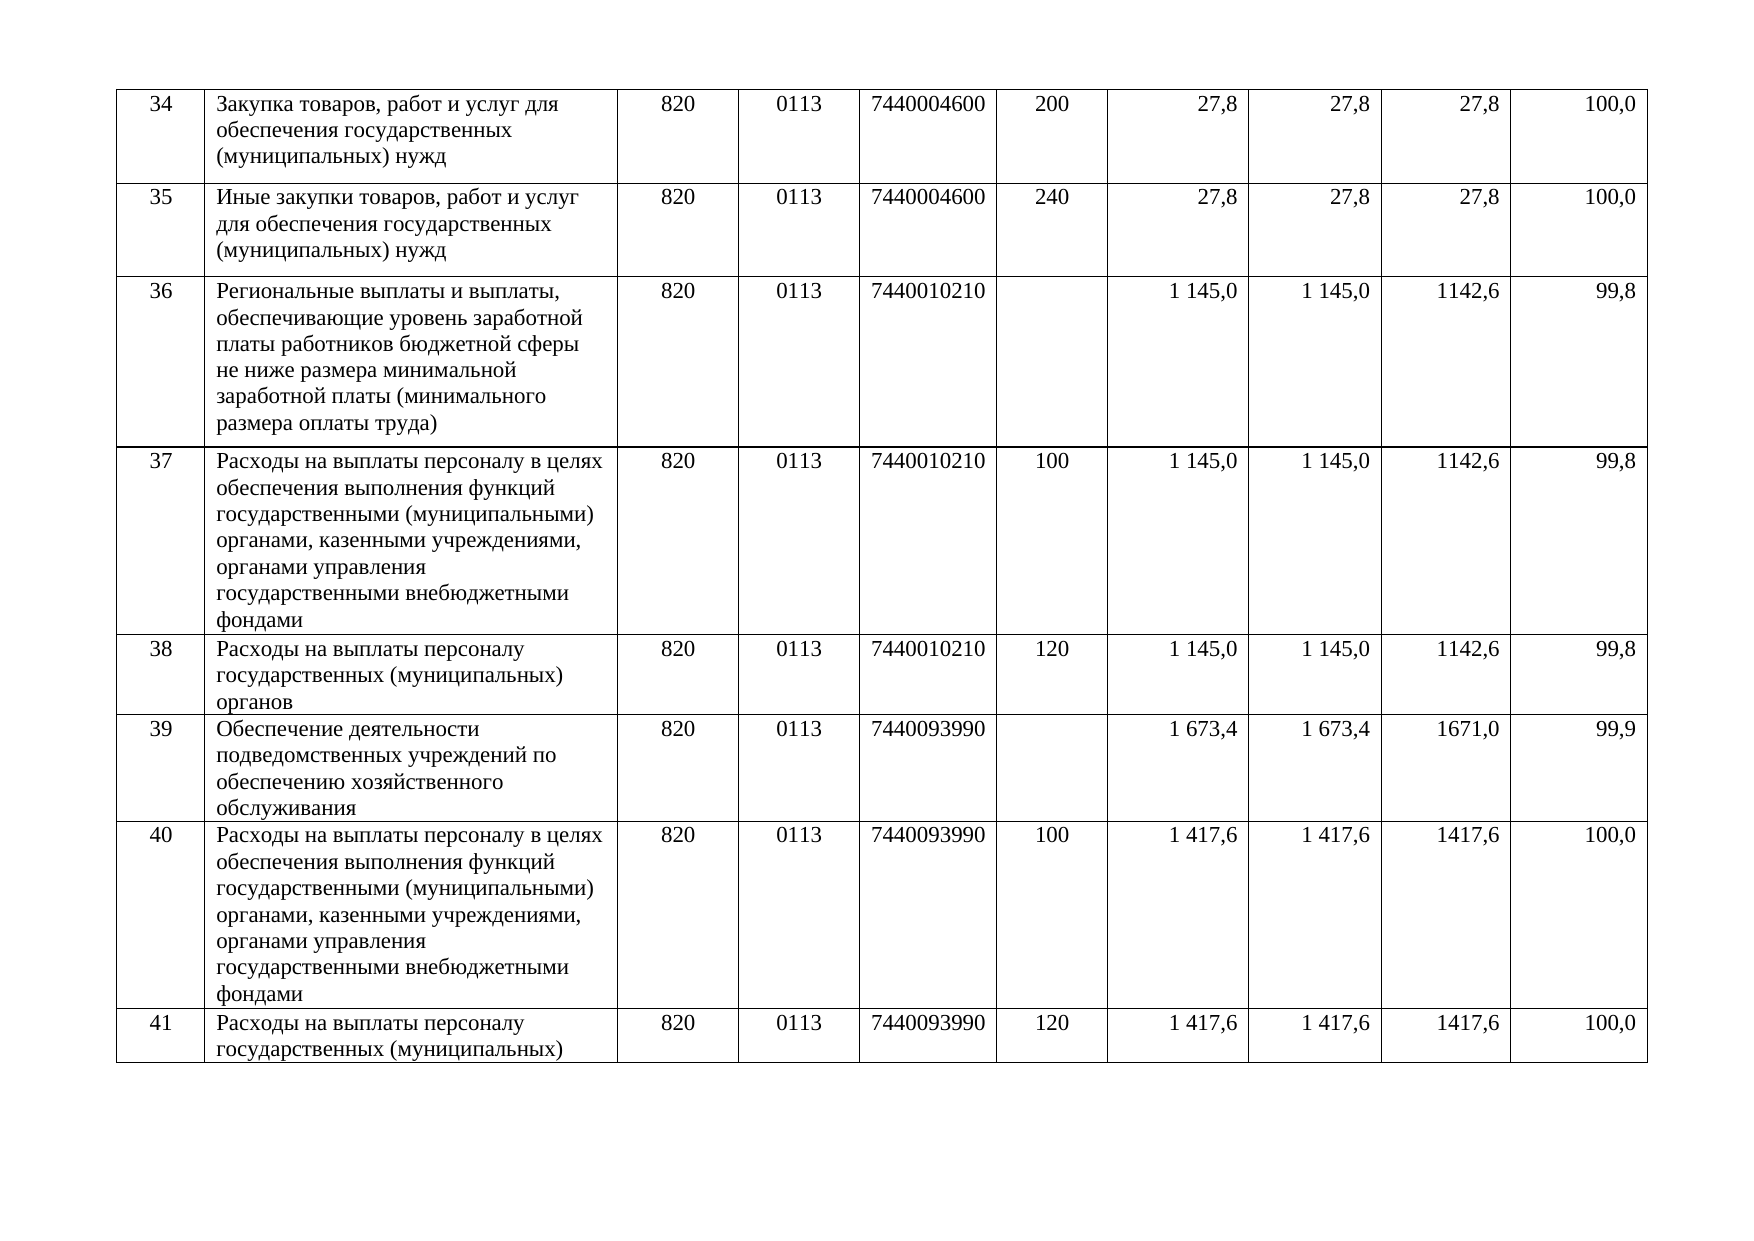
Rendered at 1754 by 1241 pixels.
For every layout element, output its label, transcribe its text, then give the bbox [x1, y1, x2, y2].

table_cell Расходы на выплаты персоналу государственных (муниципальных) органов [205, 635, 617, 714]
table_cell 27,8 [1249, 90, 1381, 182]
table_cell 7440093990 [860, 1009, 996, 1062]
table_cell 35 [117, 184, 204, 276]
table_cell 27,8 [1249, 184, 1381, 276]
table_cell 100,0 [1511, 822, 1647, 1008]
table_cell 27,8 [1108, 90, 1248, 182]
table_cell 0113 [739, 277, 859, 446]
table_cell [205, 1009, 617, 1062]
table_cell 820 [618, 448, 738, 634]
table_cell 820 [618, 715, 738, 821]
table_cell 240 [997, 184, 1107, 276]
table_cell 0113 [739, 1009, 859, 1062]
table_cell 1 673,4 [1108, 715, 1248, 821]
table_cell 820 [618, 1009, 738, 1062]
table_cell 0113 [739, 184, 859, 276]
table_cell 1 145,0 [1108, 277, 1248, 446]
table_cell 100,0 [1511, 184, 1647, 276]
table_cell Иные закупки товаров, работ и услуг для обеспечения государственных (муниципальных) нужд [205, 184, 617, 276]
table_cell 100 [997, 448, 1107, 634]
table_cell 41 [117, 1009, 204, 1062]
table_cell 1 145,0 [1249, 448, 1381, 634]
table_cell Региональные выплаты и выплаты, обеспечивающие уровень заработной платы работников бюджетной сферы не ниже размера минимальной заработной платы (минимального размера оплаты труда) [205, 277, 617, 446]
table_cell 120 [997, 635, 1107, 714]
table_cell Обеспечение деятельности подведомственных учреждений по обеспечению хозяйственного обслуживания [205, 715, 617, 821]
table_cell [997, 277, 1107, 446]
table_cell 1 145,0 [1249, 277, 1381, 446]
table_cell 7440010210 [860, 277, 996, 446]
table_cell 39 [117, 715, 204, 821]
table_cell 7440093990 [860, 715, 996, 821]
table_cell 7440093990 [860, 822, 996, 1008]
table_cell 40 [117, 822, 204, 1008]
table_cell 820 [618, 90, 738, 182]
table_cell Расходы на выплаты персоналу в целях обеспечения выполнения функций государственными (муниципальными) органами, казенными учреждениями, органами управления государственными внебюджетными фондами [205, 448, 617, 634]
table_cell 7440004600 [860, 90, 996, 182]
table_cell Закупка товаров, работ и услуг для обеспечения государственных (муниципальных) нужд [205, 90, 617, 182]
table_cell 100,0 [1511, 1009, 1647, 1062]
table_cell 820 [618, 184, 738, 276]
table_cell 100,0 [1511, 90, 1647, 182]
table_cell 1 417,6 [1108, 1009, 1248, 1062]
table_cell 99,8 [1511, 635, 1647, 714]
table_cell 36 [117, 277, 204, 446]
table_cell 34 [117, 90, 204, 182]
table_cell 99,8 [1511, 277, 1647, 446]
table_cell 200 [997, 90, 1107, 182]
table_cell 99,8 [1511, 448, 1647, 634]
table_cell 0113 [739, 635, 859, 714]
table_cell 7440010210 [860, 635, 996, 714]
table_cell 820 [618, 822, 738, 1008]
table_cell 1417,6 [1382, 1009, 1510, 1062]
table_cell 0113 [739, 90, 859, 182]
table_cell 99,9 [1511, 715, 1647, 821]
table_cell 120 [997, 1009, 1107, 1062]
table_cell 0113 [739, 715, 859, 821]
table_cell 1142,6 [1382, 277, 1510, 446]
table_cell Расходы на выплаты персоналу в целях обеспечения выполнения функций государственными (муниципальными) органами, казенными учреждениями, органами управления государственными внебюджетными фондами [205, 822, 617, 1008]
table_cell 27,8 [1108, 184, 1248, 276]
table_cell 0113 [739, 822, 859, 1008]
table_cell 38 [117, 635, 204, 714]
table_cell [997, 715, 1107, 821]
table_cell 820 [618, 635, 738, 714]
table_cell 1142,6 [1382, 448, 1510, 634]
table_cell 1671,0 [1382, 715, 1510, 821]
table_cell 1 417,6 [1249, 822, 1381, 1008]
table_cell 1 417,6 [1249, 1009, 1381, 1062]
table_cell 1417,6 [1382, 822, 1510, 1008]
table_cell 1 145,0 [1108, 448, 1248, 634]
table_cell 27,8 [1382, 90, 1510, 182]
table_cell 1 145,0 [1108, 635, 1248, 714]
table_cell 7440004600 [860, 184, 996, 276]
table_cell 1 417,6 [1108, 822, 1248, 1008]
table_cell 820 [618, 277, 738, 446]
table_cell 27,8 [1382, 184, 1510, 276]
table_cell 37 [117, 448, 204, 634]
table_cell 1 145,0 [1249, 635, 1381, 714]
table_cell 1142,6 [1382, 635, 1510, 714]
table_cell 0113 [739, 448, 859, 634]
table_cell 100 [997, 822, 1107, 1008]
table_cell 7440010210 [860, 448, 996, 634]
table_cell 1 673,4 [1249, 715, 1381, 821]
